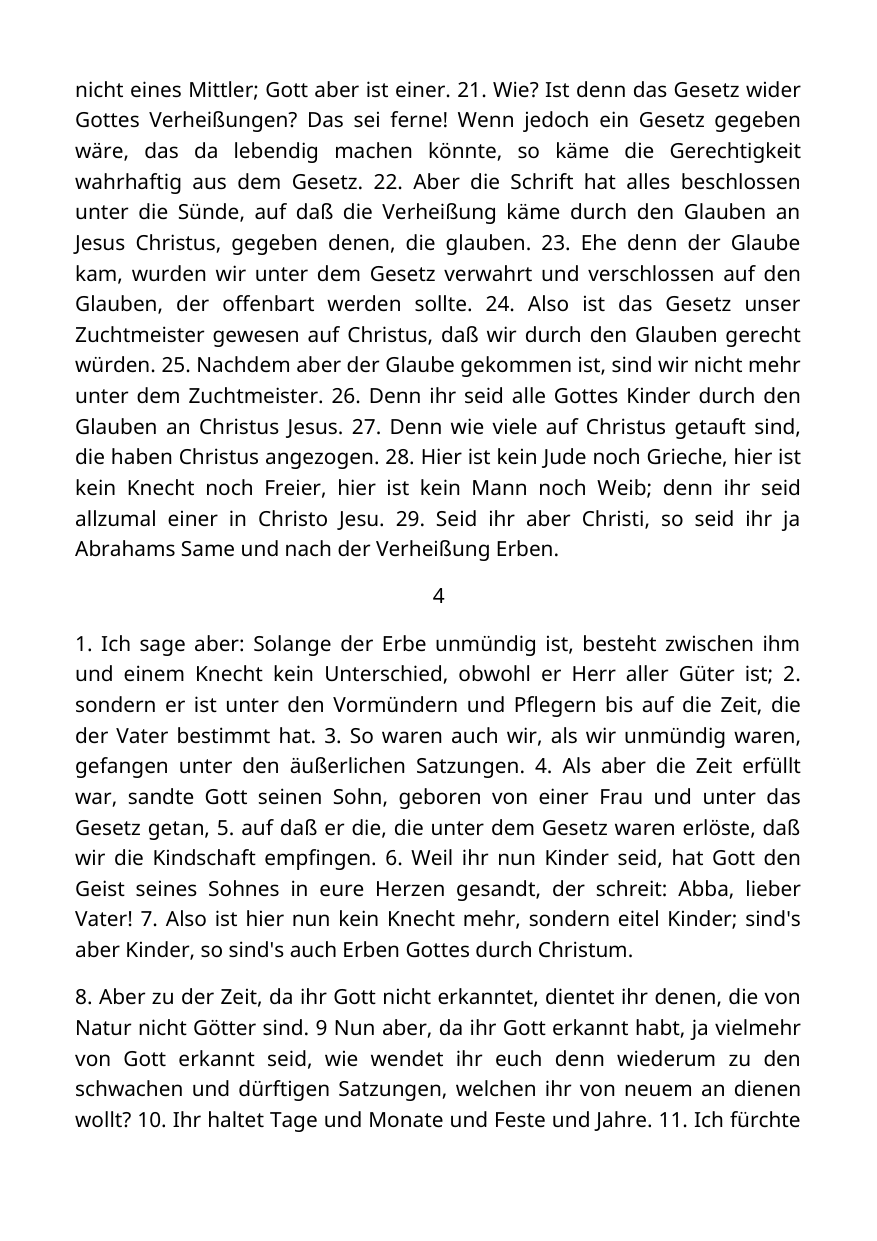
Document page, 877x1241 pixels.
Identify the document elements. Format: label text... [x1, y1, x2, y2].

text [75, 75, 802, 563]
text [75, 982, 802, 1133]
text 1. Ich sage aber: Solange der Erbe unmündig ist, besteht zwischen ihm und einem Knecht kein Unterschied, obwohl er Herr aller Güter ist; 2. sondern er ist unter den Vormündern und Pflegern bis auf die Zeit, die der Vater bestimmt hat. 3. So waren auch wir, als wir unmündig waren, gefangen unter den äußerlichen Satzungen. 4. Als aber die Zeit erfüllt war, sandte Gott seinen Sohn, geboren von einer Frau und unter das Gesetz getan, 5. auf daß er die, die unter dem Gesetz waren erlöste, daß wir die Kindschaft empfingen. 6. Weil ihr nun Kinder seid, hat Gott den Geist seines Sohnes in eure Herzen gesandt, der schreit: Abba, lieber Vater! 7. Also ist hier nun kein Knecht mehr, sondern eitel Kinder; sind's aber Kinder, so sind's auch Erben Gottes durch Christum. [75, 629, 802, 964]
text 4 [75, 582, 802, 610]
